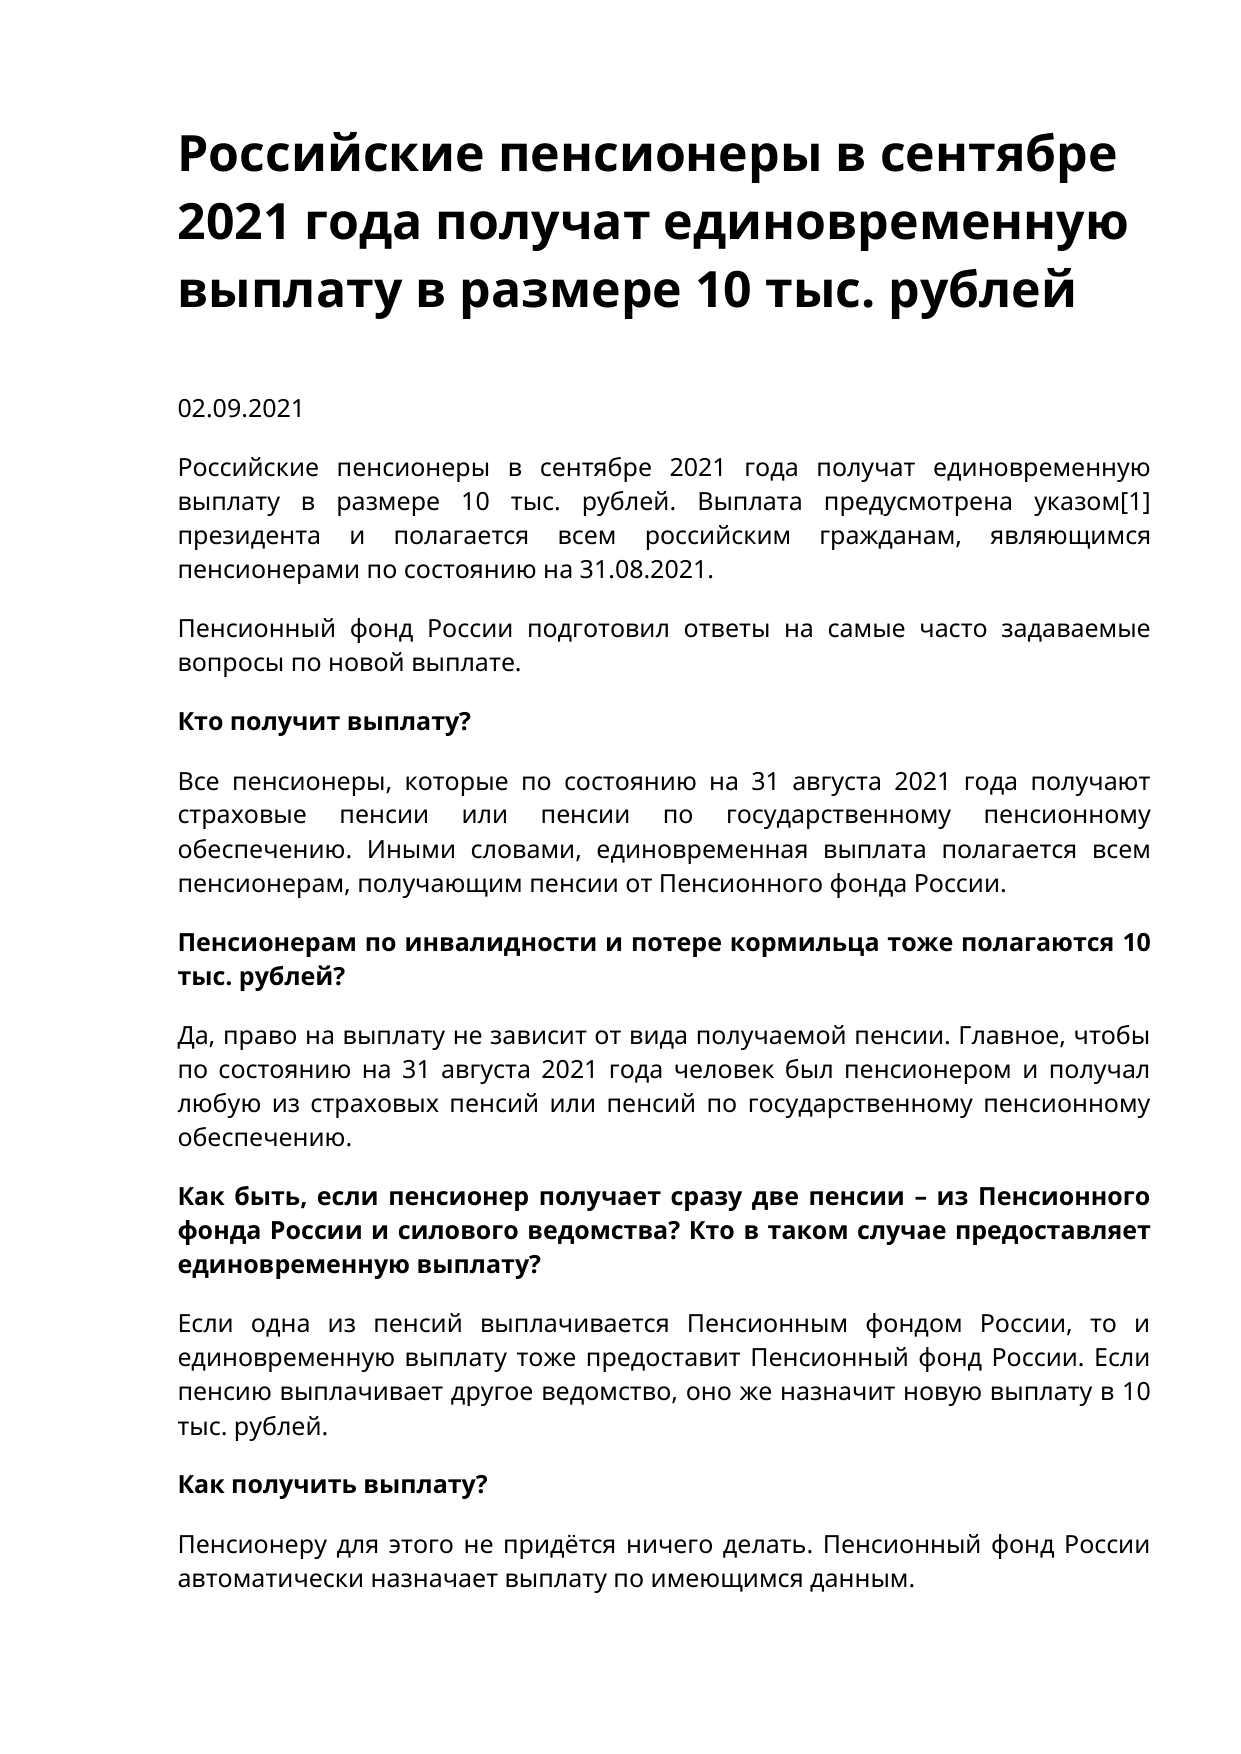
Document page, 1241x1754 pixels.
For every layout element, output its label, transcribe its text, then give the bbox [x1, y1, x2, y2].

text Как быть, если пенсионер получает сразу две пенсии – из Пенсионного фонда России и силового ведомства? Кто в таком случае предоставляет единовременную выплату? [177, 1179, 1152, 1281]
text Если одна из пенсий выплачивается Пенсионным фондом России, то и единовременную выплату тоже предоставит Пенсионный фонд России. Если пенсию выплачивает другое ведомство, оно же назначит новую выплату в 10 тыс. рублей. [177, 1306, 1152, 1442]
text Пенсионерам по инвалидности и потере кормильца тоже полагаются 10 тыс. рублей? [177, 924, 1152, 992]
text Кто получит выплату? [177, 704, 1152, 738]
text Пенсионный фонд России подготовил ответы на самые часто задаваемые вопросы по новой выплате. [177, 611, 1152, 679]
text Пенсионеру для этого не придётся ничего делать. Пенсионный фонд России автоматически назначает выплату по имеющимся данным. [177, 1526, 1152, 1594]
text Российские пенсионеры в сентябре 2021 года получат единовременную выплату в размере 10 тыс. рублей [177, 118, 1152, 322]
text Все пенсионеры, которые по состоянию на 31 августа 2021 года получают страховые пенсии или пенсии по государственному пенсионному обеспечению. Иными словами, единовременная выплата полагается всем пенсионерам, получающим пенсии от Пенсионного фонда России. [177, 763, 1152, 899]
text Российские пенсионеры в сентябре 2021 года получат единовременную выплату в размере 10 тыс. рублей. Выплата предусмотрена указом[1] президента и полагается всем российским гражданам, являющимся пенсионерами по состоянию на 31.08.2021. [177, 450, 1152, 586]
text 02.09.2021 [177, 391, 1152, 425]
text Да, право на выплату не зависит от вида получаемой пенсии. Главное, чтобы по состоянию на 31 августа 2021 года человек был пенсионером и получал любую из страховых пенсий или пенсий по государственному пенсионному обеспечению. [177, 1017, 1152, 1154]
text Как получить выплату? [177, 1467, 1152, 1501]
